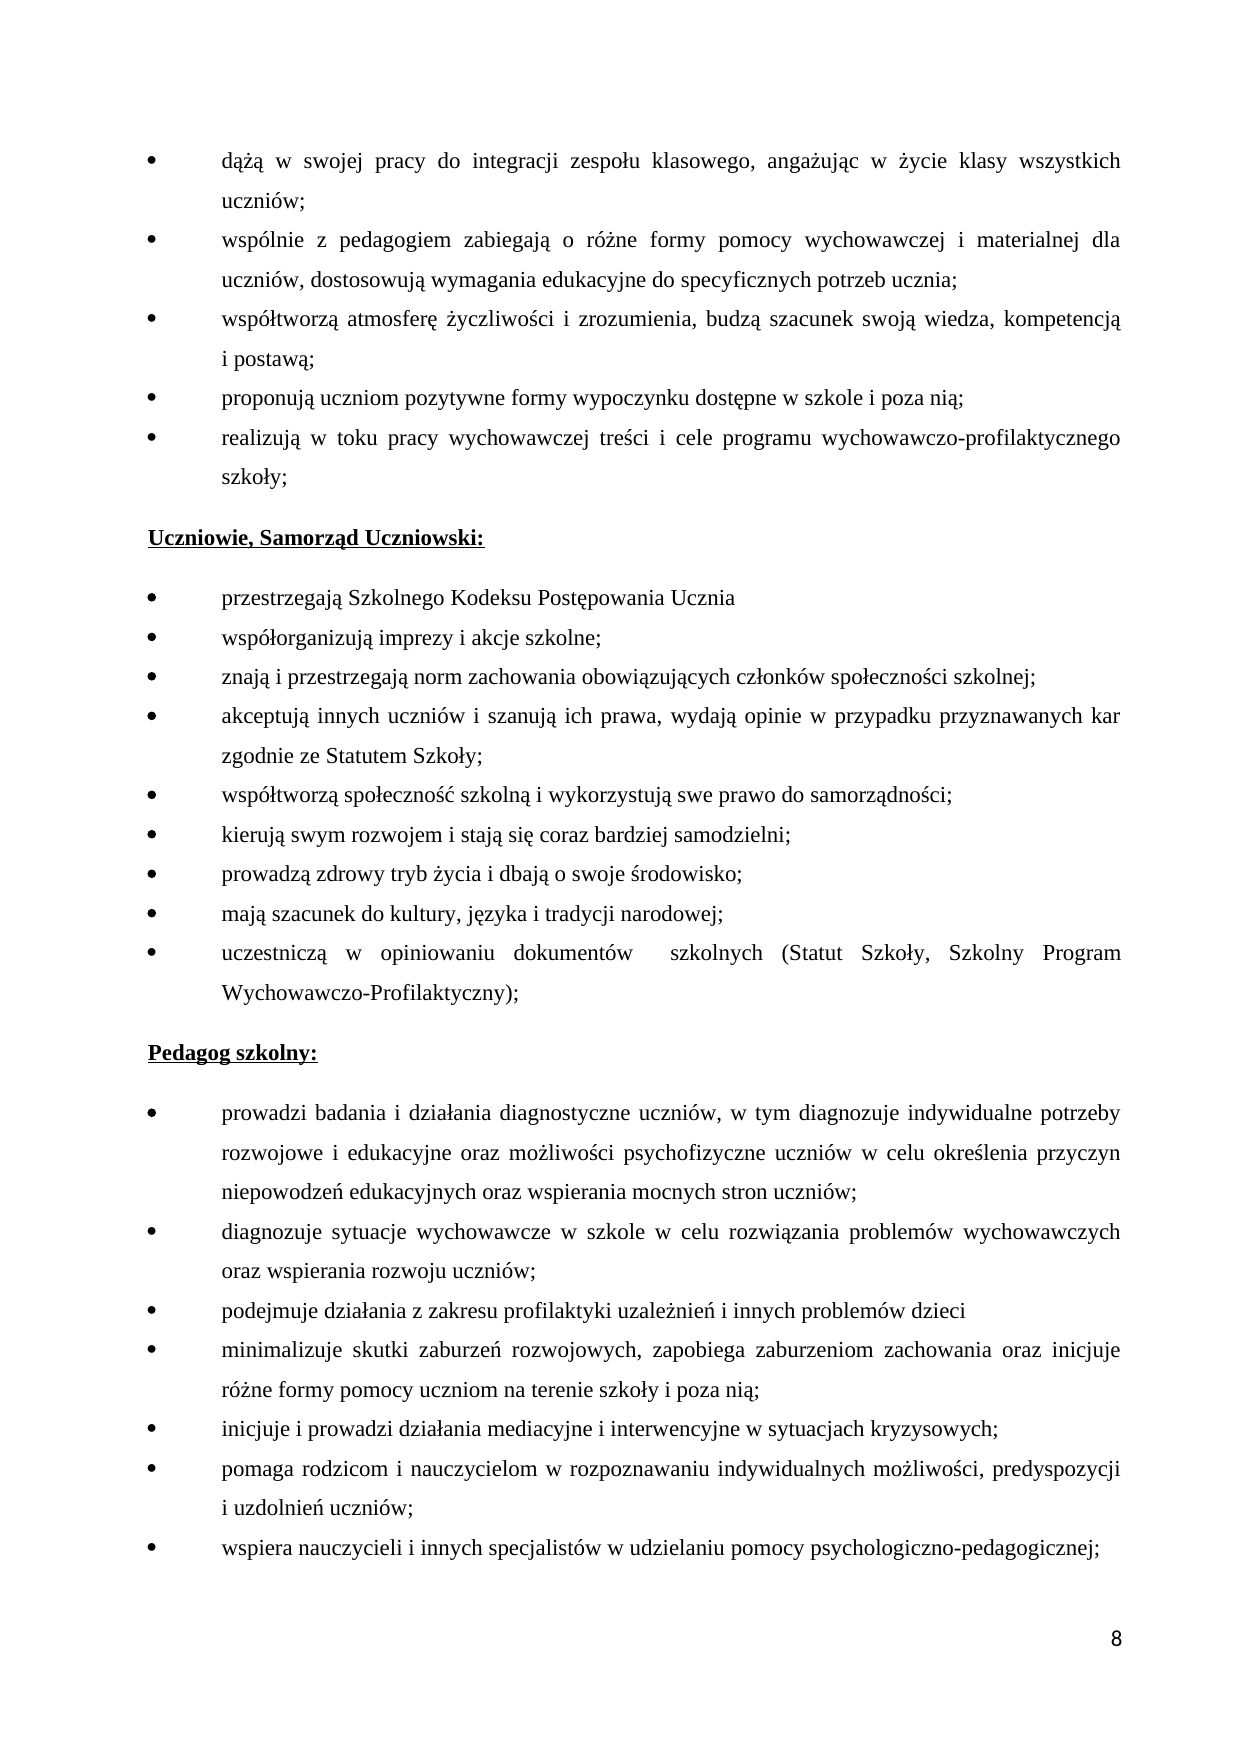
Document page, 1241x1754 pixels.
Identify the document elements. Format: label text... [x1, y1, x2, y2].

list przestrzegają Szkolnego Kodeksu Postępowania Ucznia [148, 584, 1122, 610]
list mają szacunek do kultury, języka i tradycji narodowej; [148, 900, 1122, 926]
list współtworzą społeczność szkolną i wykorzystują swe prawo do samorządności; [148, 781, 1122, 808]
list diagnozuje sytuacje wychowawcze w szkole w celu rozwiązania problemów wychowawczych oraz wspierania rozwoju uczniów; [148, 1218, 1122, 1284]
list prowadzi badania i działania diagnostyczne uczniów, w tym diagnozuje indywidualne potrzeby rozwojowe i edukacyjne oraz możliwości psychofizyczne uczniów w celu określenia przyczyn niepowodzeń edukacyjnych oraz wspierania mocnych stron uczniów; [148, 1099, 1122, 1205]
list kierują swym rozwojem i stają się coraz bardziej samodzielni; [148, 821, 1122, 847]
text Pedagog szkolny: [148, 1039, 1122, 1066]
list proponują uczniom pozytywne formy wypoczynku dostępne w szkole i poza nią; [148, 384, 1122, 411]
list uczestniczą w opiniowaniu dokumentów szkolnych (Statut Szkoły, Szkolny Program Wychowawczo-Profilaktyczny); [148, 939, 1122, 1005]
list prowadzą zdrowy tryb życia i dbają o swoje środowisko; [148, 860, 1122, 887]
list znają i przestrzegają norm zachowania obowiązujących członków społeczności szkolnej; [148, 663, 1122, 689]
list pomaga rodzicom i nauczycielom w rozpoznawaniu indywidualnych możliwości, predyspozycji i uzdolnień uczniów; [148, 1455, 1122, 1521]
list inicjuje i prowadzi działania mediacyjne i interwencyjne w sytuacjach kryzysowych; [148, 1415, 1122, 1442]
text Uczniowie, Samorząd Uczniowski: [148, 524, 1122, 550]
list współorganizują imprezy i akcje szkolne; [148, 623, 1122, 650]
list wspiera nauczycieli i innych specjalistów w udzielaniu pomocy psychologiczno-pedagogicznej; [148, 1534, 1122, 1560]
list współtworzą atmosferę życzliwości i zrozumienia, budzą szacunek swoją wiedza, kompetencją i postawą; [148, 306, 1122, 371]
list wspólnie z pedagogiem zabiegają o różne formy pomocy wychowawczej i materialnej dla uczniów, dostosowują wymagania edukacyjne do specyficznych potrzeb ucznia; [148, 227, 1122, 292]
list akceptują innych uczniów i szanują ich prawa, wydają opinie w przypadku przyznawanych kar zgodnie ze Statutem Szkoły; [148, 702, 1122, 768]
list podejmuje działania z zakresu profilaktyki uzależnień i innych problemów dzieci [148, 1297, 1122, 1323]
list dążą w swojej pracy do integracji zespołu klasowego, angażując w życie klasy wszystkich uczniów; [148, 148, 1122, 213]
list realizują w toku pracy wychowawczej treści i cele programu wychowawczo-profilaktycznego szkoły; [148, 424, 1122, 490]
list minimalizuje skutki zaburzeń rozwojowych, zapobiega zaburzeniom zachowania oraz inicjuje różne formy pomocy uczniom na terenie szkoły i poza nią; [148, 1336, 1122, 1402]
